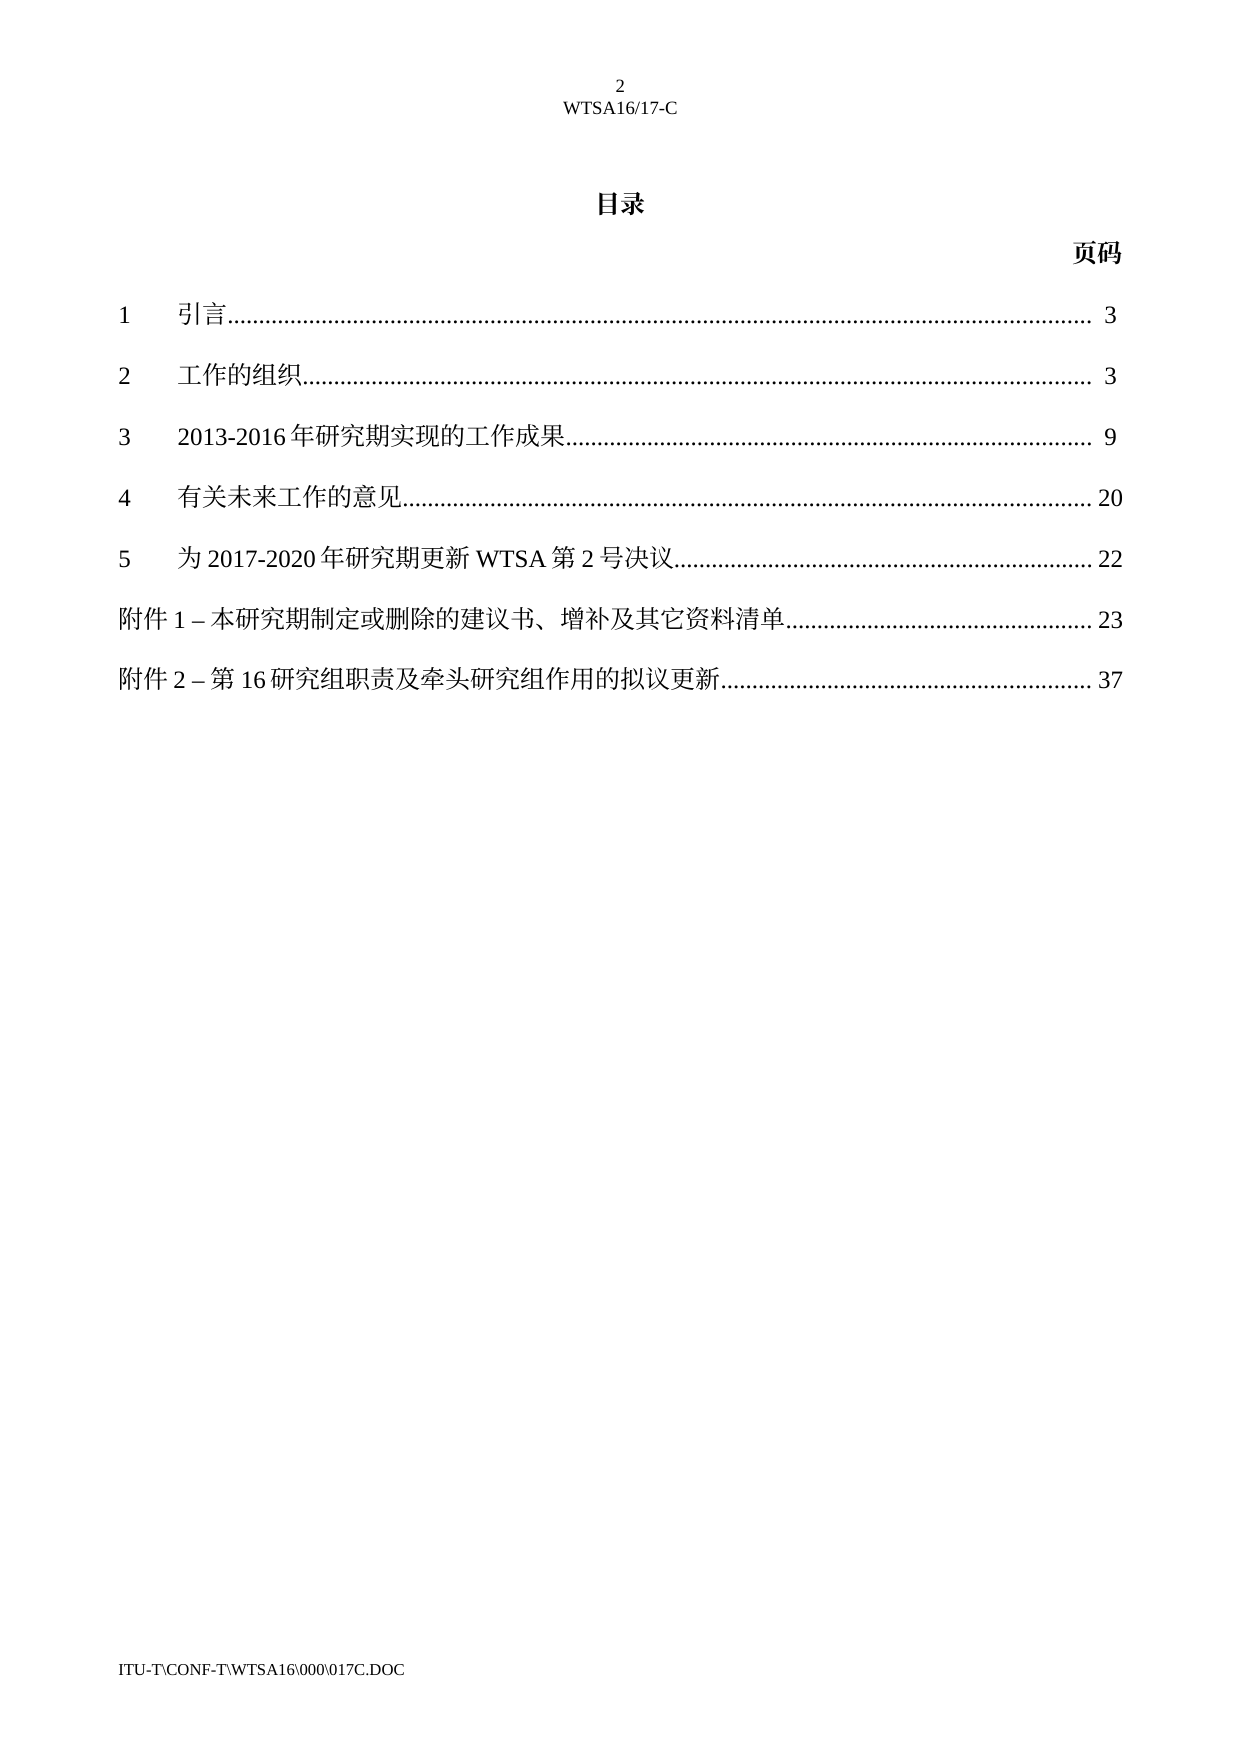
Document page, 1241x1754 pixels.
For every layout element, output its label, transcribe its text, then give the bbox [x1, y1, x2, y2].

text 1 引言 3 [118, 294, 1122, 331]
text 附件2 – 第16研究组职责及牵头研究组作用的拟议更新 37 [118, 660, 1122, 696]
text 3 2013-2016年研究期实现的工作成果 9 [118, 416, 1122, 452]
text 5 为2017-2020年研究期更新WTSA第2号决议 22 [118, 538, 1122, 574]
text 2 工作的组织 3 [118, 356, 1122, 391]
text 附件1 – 本研究期制定或删除的建议书、增补及其它资料清单 23 [118, 599, 1122, 635]
text 页码 [118, 234, 1122, 269]
text 4 有关未来工作的意见 20 [118, 477, 1122, 513]
text 目录 [118, 185, 1122, 221]
